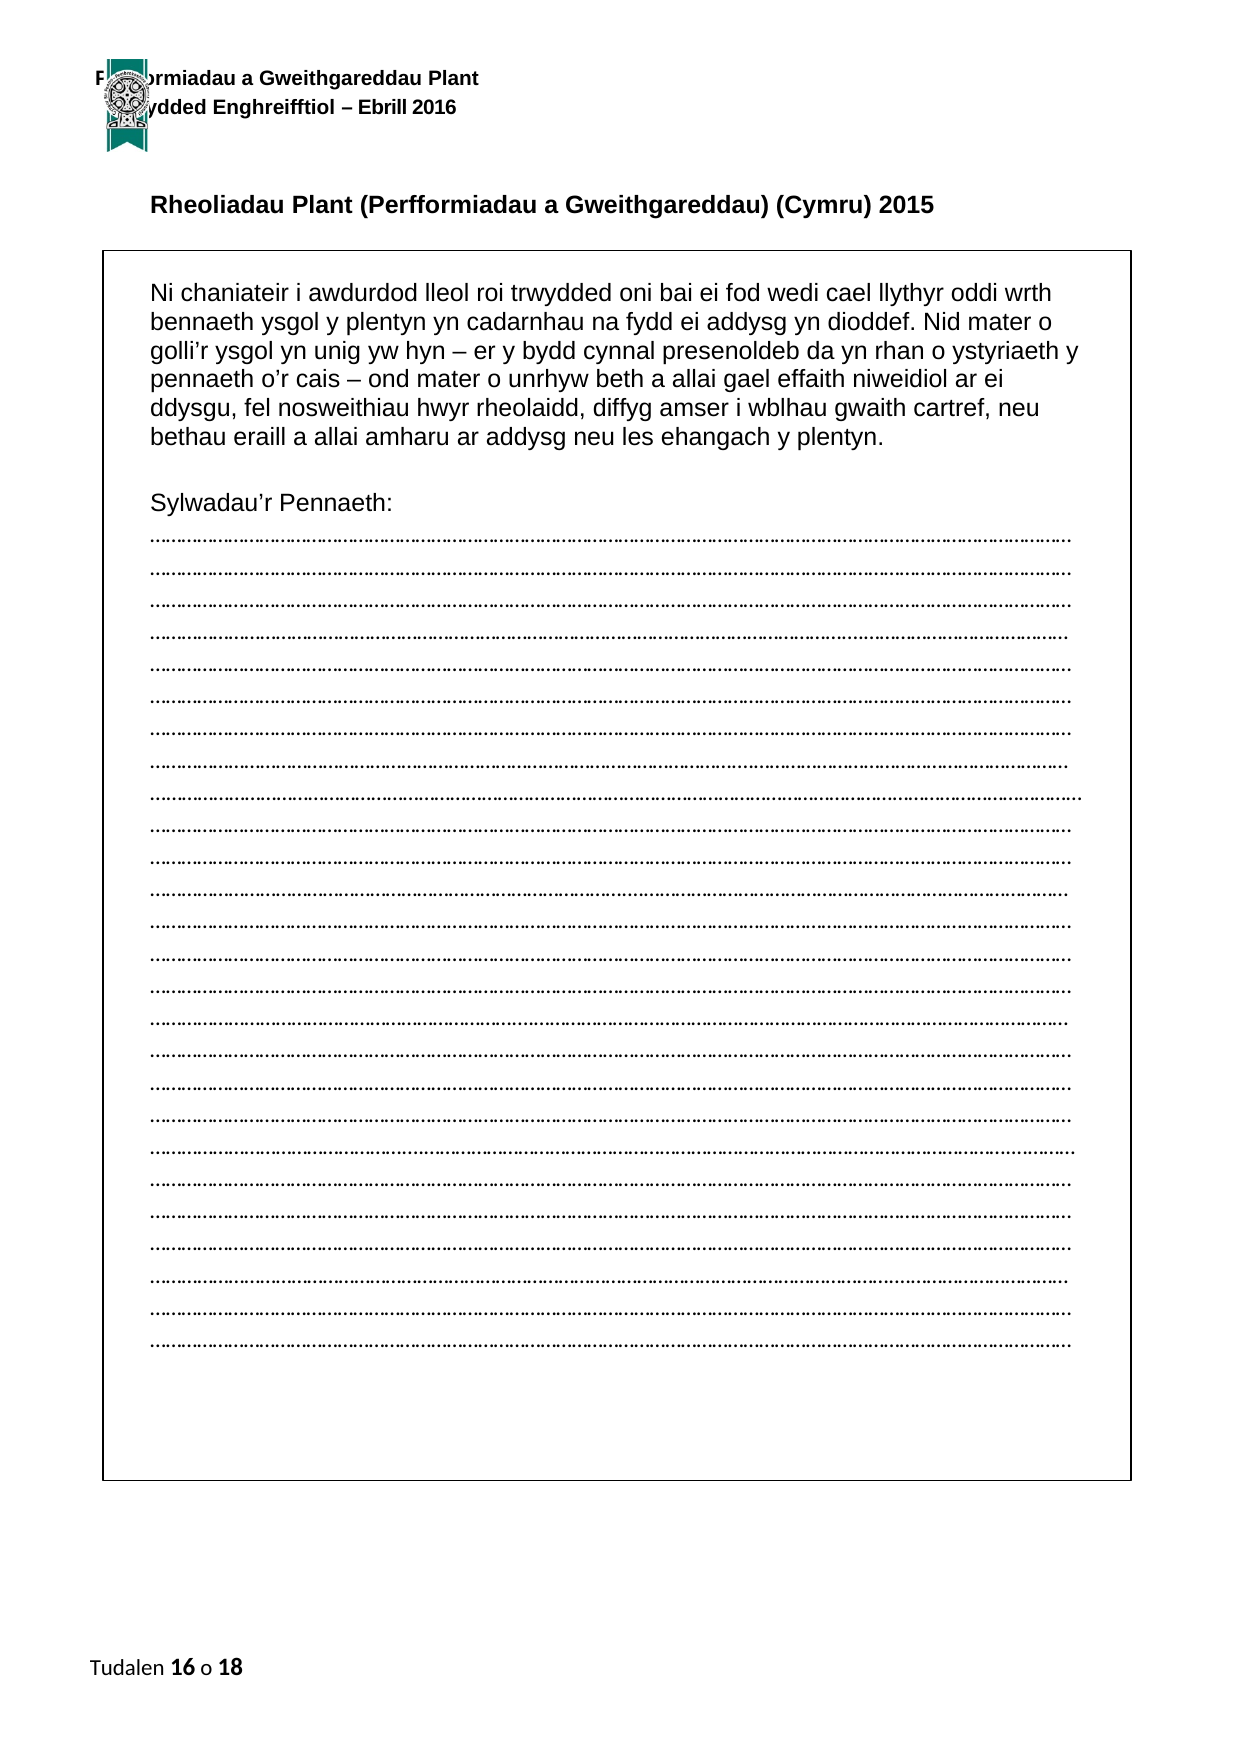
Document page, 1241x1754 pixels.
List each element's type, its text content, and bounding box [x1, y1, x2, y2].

text Ni chaniateir i awdurdod lleol roi trwydded oni bai ei fod wedi cael llythyr oddi wrth bennaeth ysgol y plentyn yn cadarnhau na fydd ei addysg yn dioddef. Nid mater o golli’r ysgol yn unig yw hyn – er y bydd cynnal presenoldeb da yn rhan o ystyriaeth y pennaeth o’r cais – ond mater o unrhyw beth a allai gael effaith niweidiol ar ei ddysgu, fel nosweithiau hwyr rheolaidd, diffyg amser i wblhau gwaith cartref, neu bethau eraill a allai amharu ar addysg neu les ehangach y plentyn. [150, 278, 1083, 451]
text …………………………………………………………………………………………………………………………………………………………… [150, 842, 1142, 870]
text Sylwadau’r Pennaeth: [150, 487, 1142, 516]
text …………………………………………………………………………………………………………………………………………………………… [150, 971, 1142, 999]
text ……………………………………………………………....………………………………………………………………………………………… [150, 1003, 1142, 1031]
text ……………………………………………………………………………………………………………………....………………………………… [150, 617, 1142, 645]
text …………………………………………………………………………………………………………………………………………………………… [150, 649, 1142, 677]
text …………………………………………………………………………………………………………………………………………………………… [150, 520, 1073, 548]
text ……………………………………………………………………………………………………………………………....………………………… [150, 1261, 1142, 1289]
text …………………………………………………………………………………………………………………………………………………………… [150, 907, 1142, 934]
text …………………………………………………………………………………………………………………………………………………………… [150, 1100, 1142, 1128]
text …………………………………………………………………………………………………………………………………………………………… [150, 778, 1142, 806]
text …………………………………………………………………………………………………………………………………………………………… [150, 1228, 1142, 1257]
text …………………………………………………………………………………………………………………………………………………………… [150, 1293, 1142, 1321]
text …………………………………………………………………………………………………....…………………………………………………… [150, 746, 1142, 774]
text Rheoliadau Plant (Perfformiadau a Gweithgareddau) (Cymru) 2015 [89, 190, 1142, 219]
text …………………………………………………………………………………………………………………………………………………………… [150, 1068, 1142, 1096]
text …………………………………………………………………………………………………………………………………………………………… [150, 810, 1142, 838]
text …………………………………………………………………………………………………………………………………………………………… [150, 1197, 1142, 1224]
picture [102, 59, 150, 150]
text …………………………………………………………………………………………………………………………………………………………… [150, 1035, 1142, 1063]
text …………………………………………………………………………………………………………………………………………………………… [150, 1164, 1142, 1192]
text …………………………………………………………………………………………………………………………………………………………… [150, 681, 1142, 709]
text …………………………………………………………………………………………………………………………………………………………… [150, 713, 1142, 741]
text …………………………………………....…………………………………………………………………………………………………....……… [150, 1132, 1142, 1160]
text …………………………………………………………………………………………………………………………………………………………… [150, 585, 1142, 613]
text …………………………………………………………………………………………………………………………………………………………… [150, 1325, 1142, 1353]
text …………………………………………………………………………………………………………………………………………………………… [150, 939, 1142, 967]
text ………………………………………………………………………………....……………………………………………………………………… [150, 874, 1142, 903]
text …………………………………………………………………………………………………………………………………………………………… [150, 553, 1142, 581]
